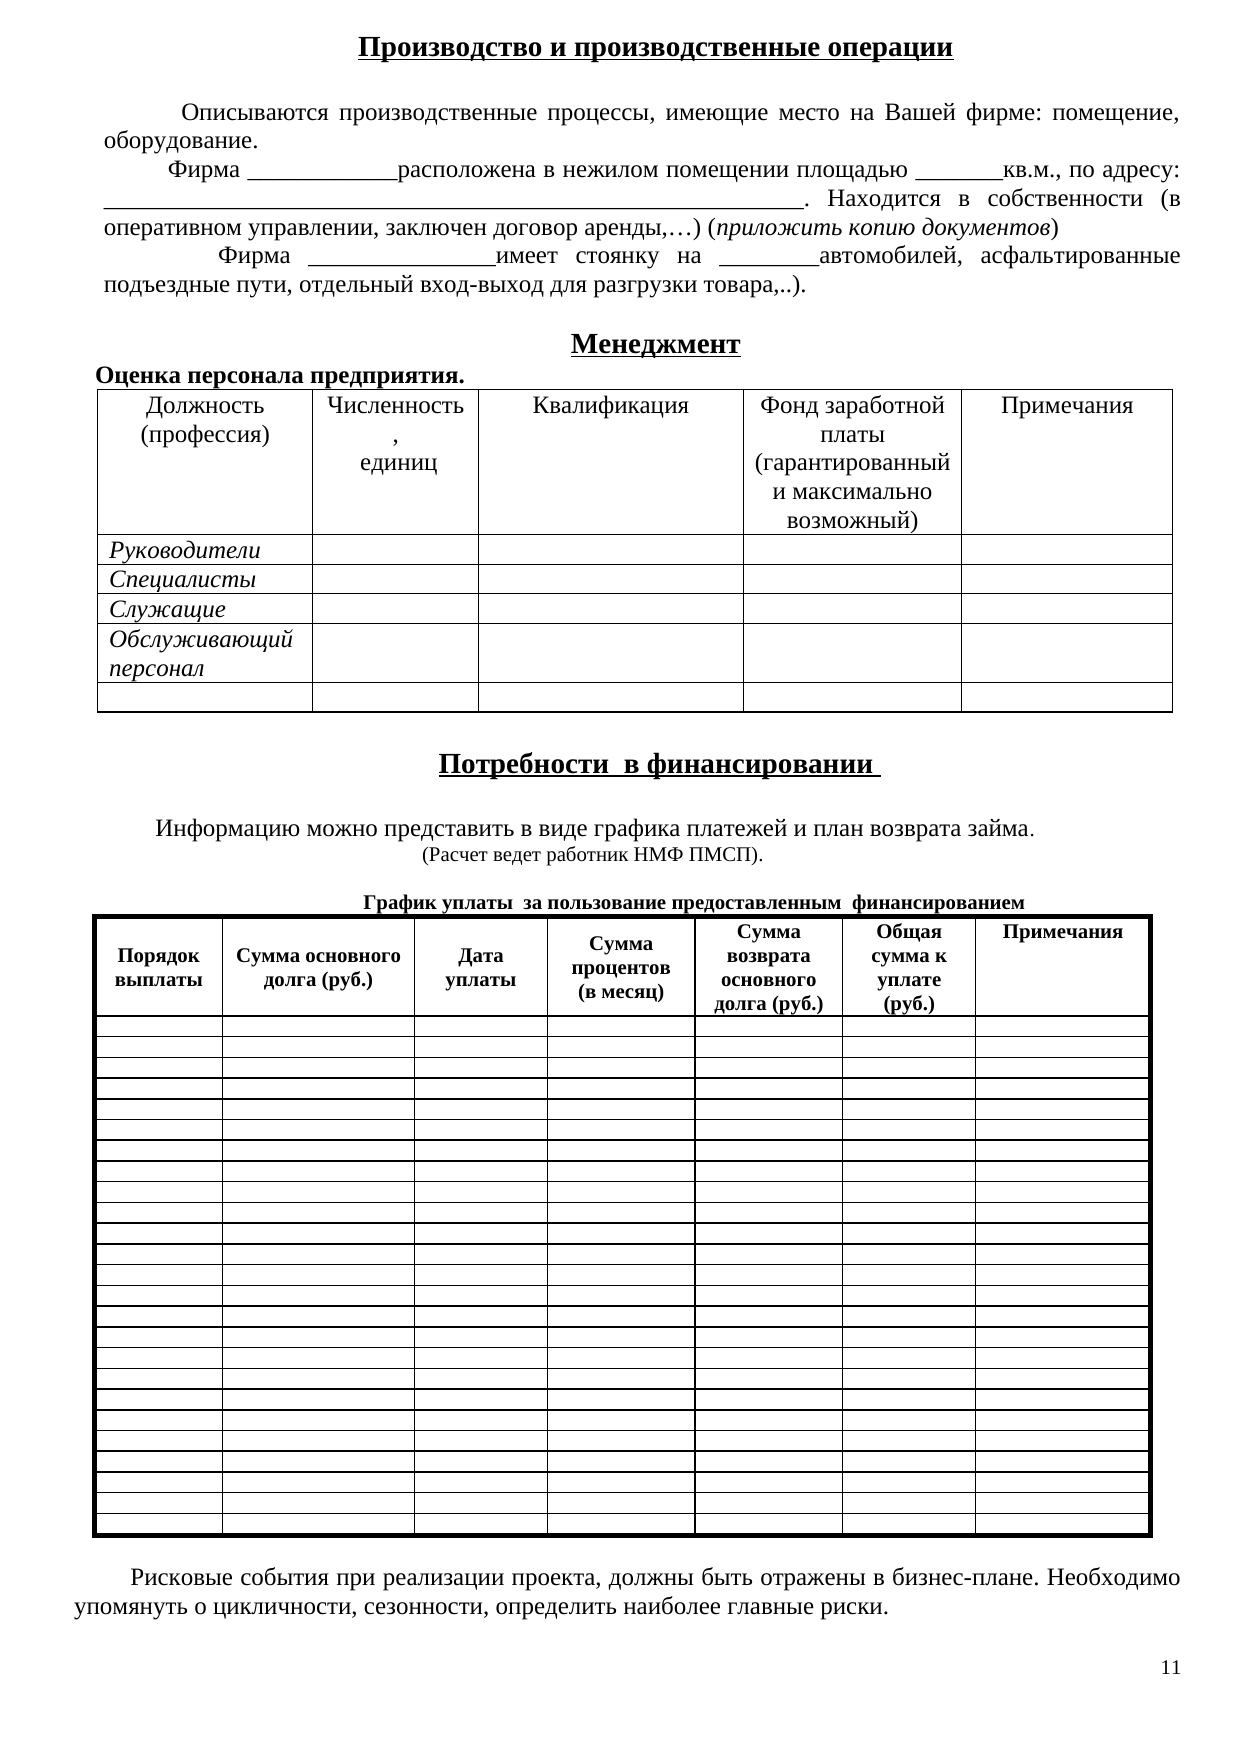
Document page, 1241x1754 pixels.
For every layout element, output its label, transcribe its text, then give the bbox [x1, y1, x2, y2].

table_cell [843, 1017, 975, 1036]
table_cell [415, 1473, 547, 1492]
table_cell [479, 624, 743, 682]
table_cell [696, 1390, 842, 1409]
table_cell [415, 1100, 547, 1119]
table_cell [223, 1100, 414, 1119]
table_cell [223, 1431, 414, 1450]
table_cell [696, 1203, 842, 1222]
table_cell [976, 1493, 1148, 1512]
table_cell [223, 1473, 414, 1492]
table_cell [843, 1411, 975, 1429]
table_cell [976, 1452, 1148, 1471]
table_cell [548, 1224, 694, 1243]
table_cell [415, 1493, 547, 1512]
table_cell [415, 1141, 547, 1160]
table_cell [548, 1037, 694, 1056]
table_cell [548, 1514, 694, 1533]
table_cell [415, 1348, 547, 1367]
table_cell [548, 1307, 694, 1326]
table_cell [976, 1348, 1148, 1367]
table_header Сумма возврата основного долга (руб.) [696, 919, 842, 1015]
table_cell [696, 1265, 842, 1284]
table_cell [843, 1286, 975, 1305]
text Оценка персонала предприятия. [74, 360, 1181, 389]
table_cell [696, 1473, 842, 1492]
table_cell [976, 1141, 1148, 1160]
table_cell [479, 594, 743, 623]
table_cell [548, 1245, 694, 1264]
table_cell [976, 1307, 1148, 1326]
table_cell [415, 1058, 547, 1077]
table_cell [548, 1203, 694, 1222]
table_header Фонд заработной платы (гарантированный и максимально возможный) [744, 390, 961, 534]
table_cell Руководители [98, 535, 312, 563]
table_cell [415, 1037, 547, 1056]
table_cell [415, 1431, 547, 1450]
table_cell [97, 1079, 222, 1098]
text График уплаты за пользование предоставленным финансированием [89, 890, 1240, 914]
table_cell [415, 1411, 547, 1429]
table_cell [843, 1141, 975, 1160]
table_cell [97, 1348, 222, 1367]
table_cell [696, 1058, 842, 1077]
table_header Квалификация [479, 390, 743, 534]
table_header Должность (профессия) [98, 390, 312, 534]
table_cell [696, 1162, 842, 1181]
table_cell [744, 594, 961, 623]
table_cell [696, 1307, 842, 1326]
table_cell [976, 1245, 1148, 1264]
table_cell [223, 1120, 414, 1139]
text Фирма ____________расположена в нежилом помещении площадью _______кв.м., по адресу: ________________________________________________________. Находится в собственности (в оперативном управлении, заключен договор аренды,…) (приложить копию документов) [103, 154, 1181, 240]
table_cell [479, 683, 743, 711]
table_cell [223, 1079, 414, 1098]
table_cell [962, 594, 1172, 623]
table_cell [843, 1224, 975, 1243]
table_cell [696, 1120, 842, 1139]
table_cell [479, 565, 743, 593]
table_cell [843, 1328, 975, 1347]
table_cell [415, 1390, 547, 1409]
table_header Сумма основного долга (руб.) [223, 919, 414, 1015]
table_cell [962, 683, 1172, 711]
table_cell [548, 1390, 694, 1409]
table_cell [548, 1017, 694, 1036]
table_cell [744, 535, 961, 563]
table_cell [548, 1473, 694, 1492]
text (Расчет ведет работник НМФ ПМСП). [98, 842, 1181, 866]
table_cell [548, 1058, 694, 1077]
table_cell [548, 1493, 694, 1512]
table_cell Обслуживающий персонал [98, 624, 312, 682]
table_cell [843, 1182, 975, 1202]
table_cell [696, 1224, 842, 1243]
table_cell [479, 535, 743, 563]
table_cell [223, 1182, 414, 1202]
table_cell [97, 1017, 222, 1036]
table_cell [976, 1182, 1148, 1202]
table_cell [843, 1203, 975, 1222]
table_cell [97, 1431, 222, 1450]
text Информацию можно представить в виде графика платежей и план возврата займа. [98, 813, 1181, 842]
table_cell [843, 1390, 975, 1409]
table_cell [976, 1203, 1148, 1222]
table_cell [548, 1079, 694, 1098]
table_cell [223, 1411, 414, 1429]
table_cell [415, 1307, 547, 1326]
table_cell [696, 1100, 842, 1119]
table_cell [976, 1390, 1148, 1409]
table_cell [415, 1224, 547, 1243]
table_cell [696, 1348, 842, 1367]
table_cell [843, 1265, 975, 1284]
table_cell [223, 1493, 414, 1512]
table_cell [843, 1452, 975, 1471]
table_cell [696, 1182, 842, 1202]
table_cell [976, 1017, 1148, 1036]
text Рисковые события при реализации проекта, должны быть отражены в бизнес-плане. Необходимо упомянуть о цикличности, сезонности, определить наиболее главные риски. [74, 1562, 1181, 1619]
table_cell [976, 1431, 1148, 1450]
table_cell [97, 1120, 222, 1139]
table_cell [976, 1265, 1148, 1284]
table_cell [223, 1369, 414, 1388]
table_cell [223, 1348, 414, 1367]
table_cell [97, 1411, 222, 1429]
table_cell [548, 1141, 694, 1160]
table_cell [696, 1369, 842, 1388]
table_cell [98, 683, 312, 711]
table_cell [223, 1307, 414, 1326]
table_cell [696, 1037, 842, 1056]
table_cell [962, 535, 1172, 563]
table_cell [976, 1224, 1148, 1243]
table_cell [548, 1328, 694, 1347]
table_cell [976, 1120, 1148, 1139]
text Фирма _______________имеет стоянку на ________автомобилей, асфальтированные подъездные пути, отдельный вход-выход для разгрузки товара,..). [103, 240, 1181, 298]
table_cell [97, 1058, 222, 1077]
table_cell [843, 1162, 975, 1181]
table_cell [223, 1452, 414, 1471]
table_cell [97, 1203, 222, 1222]
table_cell [696, 1514, 842, 1533]
table_cell [696, 1141, 842, 1160]
table_cell [415, 1452, 547, 1471]
table_cell [696, 1017, 842, 1036]
table_cell [97, 1493, 222, 1512]
table_cell [976, 1473, 1148, 1492]
table_cell [744, 624, 961, 682]
table_cell [548, 1431, 694, 1450]
table_cell [843, 1058, 975, 1077]
table_cell [976, 1058, 1148, 1077]
text Описываются производственные процессы, имеющие место на Вашей фирме: помещение, оборудование. [103, 97, 1181, 154]
table_cell [843, 1037, 975, 1056]
table_header Примечания [976, 919, 1148, 1015]
table_cell [97, 1037, 222, 1056]
table_cell [97, 1514, 222, 1533]
table_cell [97, 1369, 222, 1388]
table_cell [313, 535, 478, 563]
table_cell [415, 1265, 547, 1284]
table_cell [843, 1245, 975, 1264]
table_cell [223, 1141, 414, 1160]
table_cell [843, 1514, 975, 1533]
table_cell [223, 1058, 414, 1077]
table_cell [548, 1411, 694, 1429]
table_cell [976, 1286, 1148, 1305]
table_cell [548, 1162, 694, 1181]
table_cell [976, 1514, 1148, 1533]
table_cell [976, 1037, 1148, 1056]
table_cell [696, 1431, 842, 1450]
table_cell [97, 1100, 222, 1119]
table_cell [97, 1473, 222, 1492]
table_cell [843, 1307, 975, 1326]
table_cell [548, 1369, 694, 1388]
table_cell Служащие [98, 594, 312, 623]
table_cell [548, 1452, 694, 1471]
text Менеджмент [74, 327, 1181, 360]
table_cell [696, 1493, 842, 1512]
table_cell [415, 1286, 547, 1305]
table_cell [843, 1431, 975, 1450]
table_cell [976, 1369, 1148, 1388]
table_cell [843, 1120, 975, 1139]
table_cell [97, 1286, 222, 1305]
table_header Примечания [962, 390, 1172, 534]
table_cell [962, 624, 1172, 682]
table_cell [415, 1120, 547, 1139]
table_cell [843, 1100, 975, 1119]
table_cell [696, 1245, 842, 1264]
table_cell [415, 1203, 547, 1222]
table_cell [223, 1265, 414, 1284]
table_cell [976, 1328, 1148, 1347]
table_cell [97, 1265, 222, 1284]
table_cell [97, 1452, 222, 1471]
table_cell [415, 1182, 547, 1202]
table_header Порядок выплаты [97, 919, 222, 1015]
table_cell [313, 683, 478, 711]
table_cell [97, 1328, 222, 1347]
table_cell [415, 1162, 547, 1181]
table_cell [313, 624, 478, 682]
table_header Сумма процентов (в месяц) [548, 919, 694, 1015]
table_cell [223, 1017, 414, 1036]
table_cell [548, 1286, 694, 1305]
table_cell [97, 1224, 222, 1243]
table_cell [548, 1348, 694, 1367]
table_cell [843, 1473, 975, 1492]
table_cell [223, 1224, 414, 1243]
table_cell [843, 1493, 975, 1512]
table_cell [843, 1348, 975, 1367]
table_cell [97, 1141, 222, 1160]
table_cell [696, 1286, 842, 1305]
table_cell [223, 1286, 414, 1305]
table_cell [97, 1182, 222, 1202]
table_cell [843, 1369, 975, 1388]
table_cell [976, 1100, 1148, 1119]
table_cell [843, 1079, 975, 1098]
table_cell [97, 1245, 222, 1264]
table_cell [223, 1390, 414, 1409]
text Производство и производственные операции [103, 29, 1181, 63]
table_cell [223, 1162, 414, 1181]
table_cell [976, 1079, 1148, 1098]
table_cell [548, 1265, 694, 1284]
table_cell [744, 565, 961, 593]
table_cell [415, 1245, 547, 1264]
table_cell [415, 1369, 547, 1388]
table_cell [97, 1390, 222, 1409]
table_cell [223, 1245, 414, 1264]
table_cell [548, 1182, 694, 1202]
table_cell [976, 1162, 1148, 1181]
table_cell [223, 1203, 414, 1222]
table_cell [696, 1452, 842, 1471]
table_cell [744, 683, 961, 711]
table_cell [313, 594, 478, 623]
table_header Общая сумма к уплате (руб.) [843, 919, 975, 1015]
table_cell [548, 1120, 694, 1139]
table_cell [223, 1514, 414, 1533]
table_cell [696, 1079, 842, 1098]
table_cell [696, 1411, 842, 1429]
table_cell [962, 565, 1172, 593]
text Потребности в финансировании [74, 746, 1181, 779]
table_cell [415, 1017, 547, 1036]
table_cell [97, 1162, 222, 1181]
table_cell [415, 1328, 547, 1347]
table_cell [223, 1037, 414, 1056]
table_cell [97, 1307, 222, 1326]
table_cell [696, 1328, 842, 1347]
table_cell [313, 565, 478, 593]
table_cell [976, 1411, 1148, 1429]
table_cell [223, 1328, 414, 1347]
table_cell [415, 1079, 547, 1098]
table_cell Специалисты [98, 565, 312, 593]
table_cell [548, 1100, 694, 1119]
table_header Дата уплаты [415, 919, 547, 1015]
table_cell [415, 1514, 547, 1533]
table_header Численность, единиц [313, 390, 478, 534]
